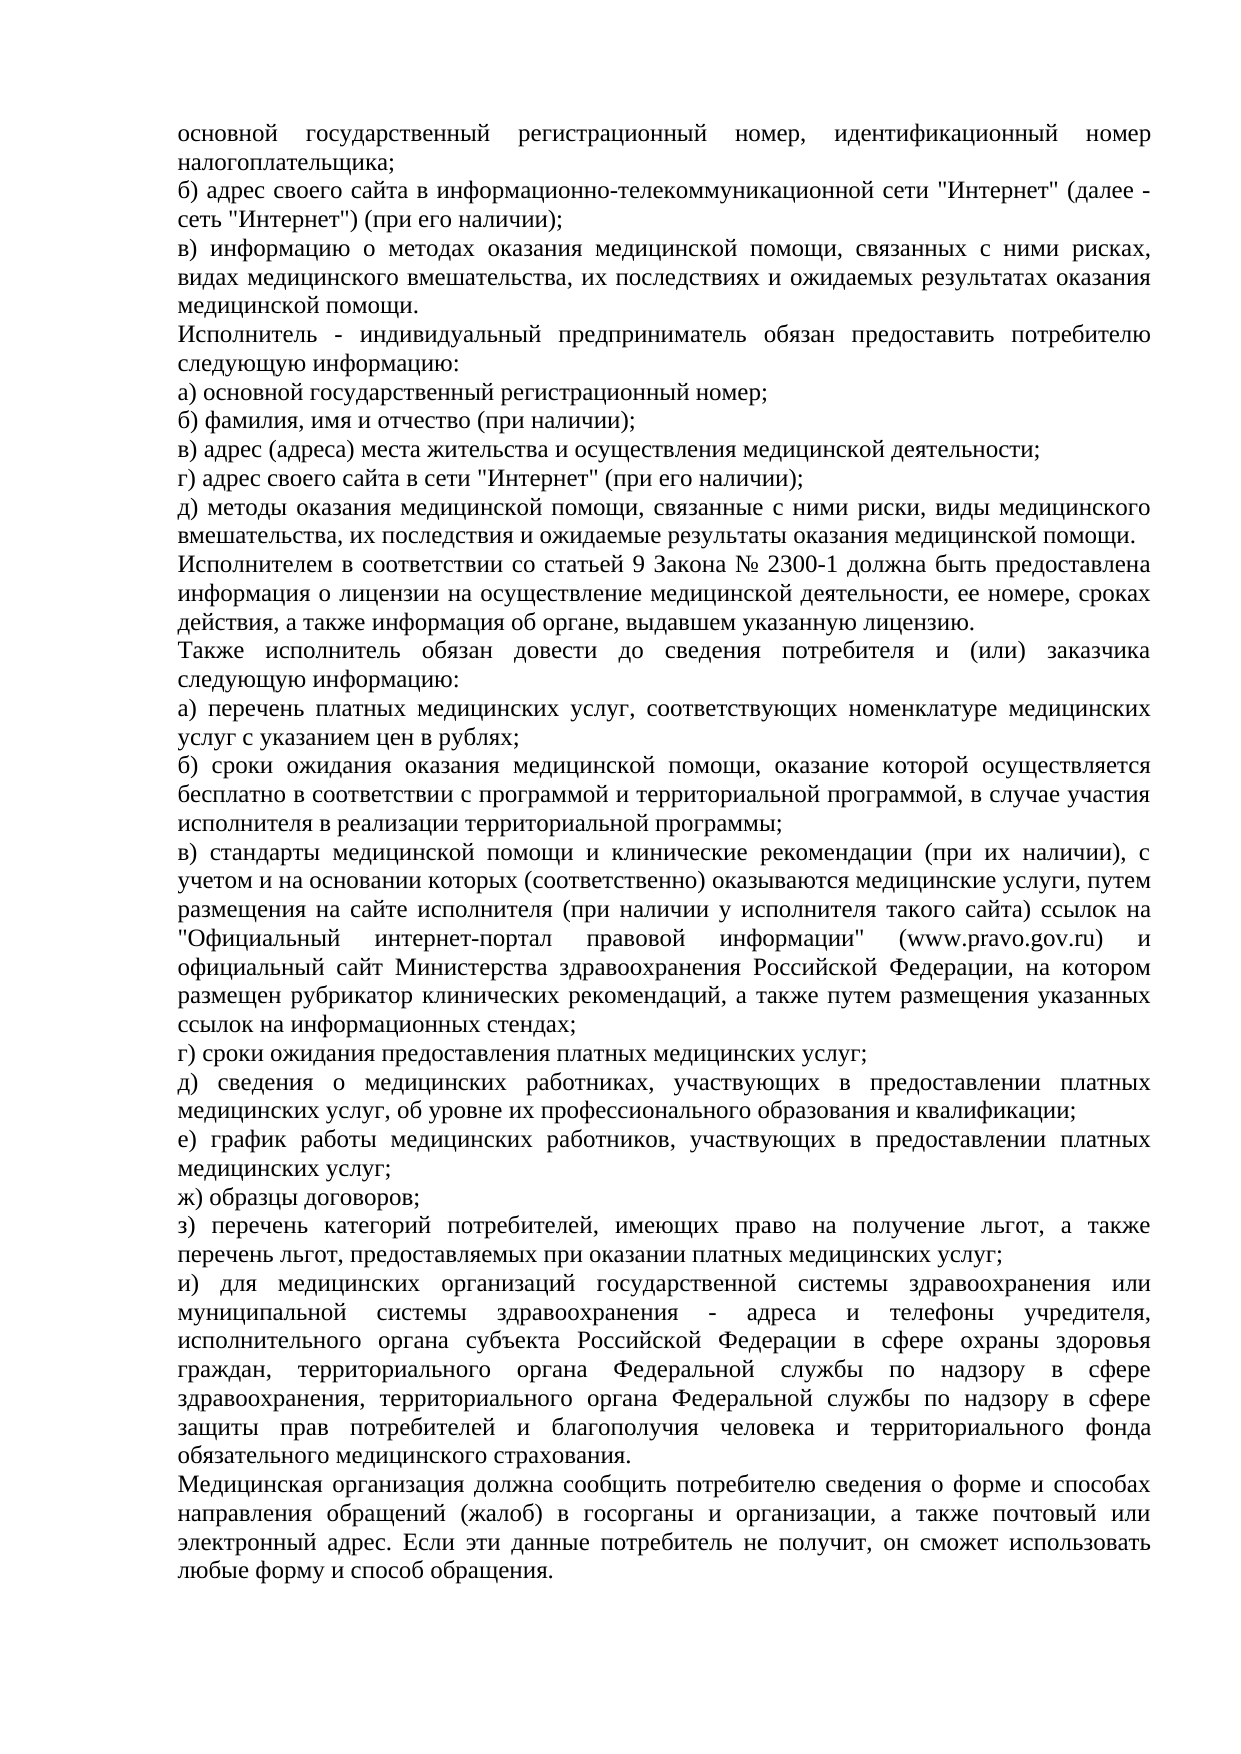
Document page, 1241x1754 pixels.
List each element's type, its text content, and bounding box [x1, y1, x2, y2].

text в) стандарты медицинской помощи и клинические рекомендации (при их наличии), с учетом и на основании которых (соответственно) оказываются медицинские услуги, путем размещения на сайте исполнителя (при наличии у исполнителя такого сайта) ссылок на "Официальный интернет-портал правовой информации" (www.pravo.gov.ru) и официальный сайт Министерства здравоохранения Российской Федерации, на котором размещен рубрикатор клинических рекомендаций, а также путем размещения указанных ссылок на информационных стендах; [177, 837, 1152, 1038]
text г) сроки ожидания предоставления платных медицинских услуг; [177, 1038, 1152, 1067]
text а) основной государственный регистрационный номер; [177, 377, 1152, 406]
text Исполнителем в соответствии со статьей 9 Закона № 2300-1 должна быть предоставлена информация о лицензии на осуществление медицинской деятельности, ее номере, сроках действия, а также информация об органе, выдавшем указанную лицензию. [177, 549, 1152, 636]
text Также исполнитель обязан довести до сведения потребителя и (или) заказчика следующую информацию: [177, 636, 1152, 693]
text г) адрес своего сайта в сети "Интернет" (при его наличии); [177, 463, 1152, 492]
text б) адрес своего сайта в информационно-телекоммуникационной сети "Интернет" (далее - сеть "Интернет") (при его наличии); [177, 176, 1152, 233]
text д) сведения о медицинских работниках, участвующих в предоставлении платных медицинских услуг, об уровне их профессионального образования и квалификации; [177, 1067, 1152, 1124]
text е) график работы медицинских работников, участвующих в предоставлении платных медицинских услуг; [177, 1124, 1152, 1182]
text а) перечень платных медицинских услуг, соответствующих номенклатуре медицинских услуг с указанием цен в рублях; [177, 693, 1152, 751]
text в) информацию о методах оказания медицинской помощи, связанных с ними рисках, видах медицинского вмешательства, их последствиях и ожидаемых результатах оказания медицинской помощи. [177, 233, 1152, 319]
text з) перечень категорий потребителей, имеющих право на получение льгот, а также перечень льгот, предоставляемых при оказании платных медицинских услуг; [177, 1211, 1152, 1268]
text д) методы оказания медицинской помощи, связанные с ними риски, виды медицинского вмешательства, их последствия и ожидаемые результаты оказания медицинской помощи. [177, 492, 1152, 549]
text Медицинская организация должна сообщить потребителю сведения о форме и способах направления обращений (жалоб) в госорганы и организации, а также почтовый или электронный адрес. Если эти данные потребитель не получит, он сможет использовать любые форму и способ обращения. [177, 1469, 1152, 1584]
text и) для медицинских организаций государственной системы здравоохранения или муниципальной системы здравоохранения - адреса и телефоны учредителя, исполнительного органа субъекта Российской Федерации в сфере охраны здоровья граждан, территориального органа Федеральной службы по надзору в сфере здравоохранения, территориального органа Федеральной службы по надзору в сфере защиты прав потребителей и благополучия человека и территориального фонда обязательного медицинского страхования. [177, 1268, 1152, 1469]
text б) фамилия, имя и отчество (при наличии); [177, 406, 1152, 434]
text в) адрес (адреса) места жительства и осуществления медицинской деятельности; [177, 434, 1152, 463]
text ж) образцы договоров; [177, 1182, 1152, 1211]
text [177, 118, 1152, 176]
text б) сроки ожидания оказания медицинской помощи, оказание которой осуществляется бесплатно в соответствии с программой и территориальной программой, в случае участия исполнителя в реализации территориальной программы; [177, 751, 1152, 837]
text Исполнитель - индивидуальный предприниматель обязан предоставить потребителю следующую информацию: [177, 319, 1152, 377]
